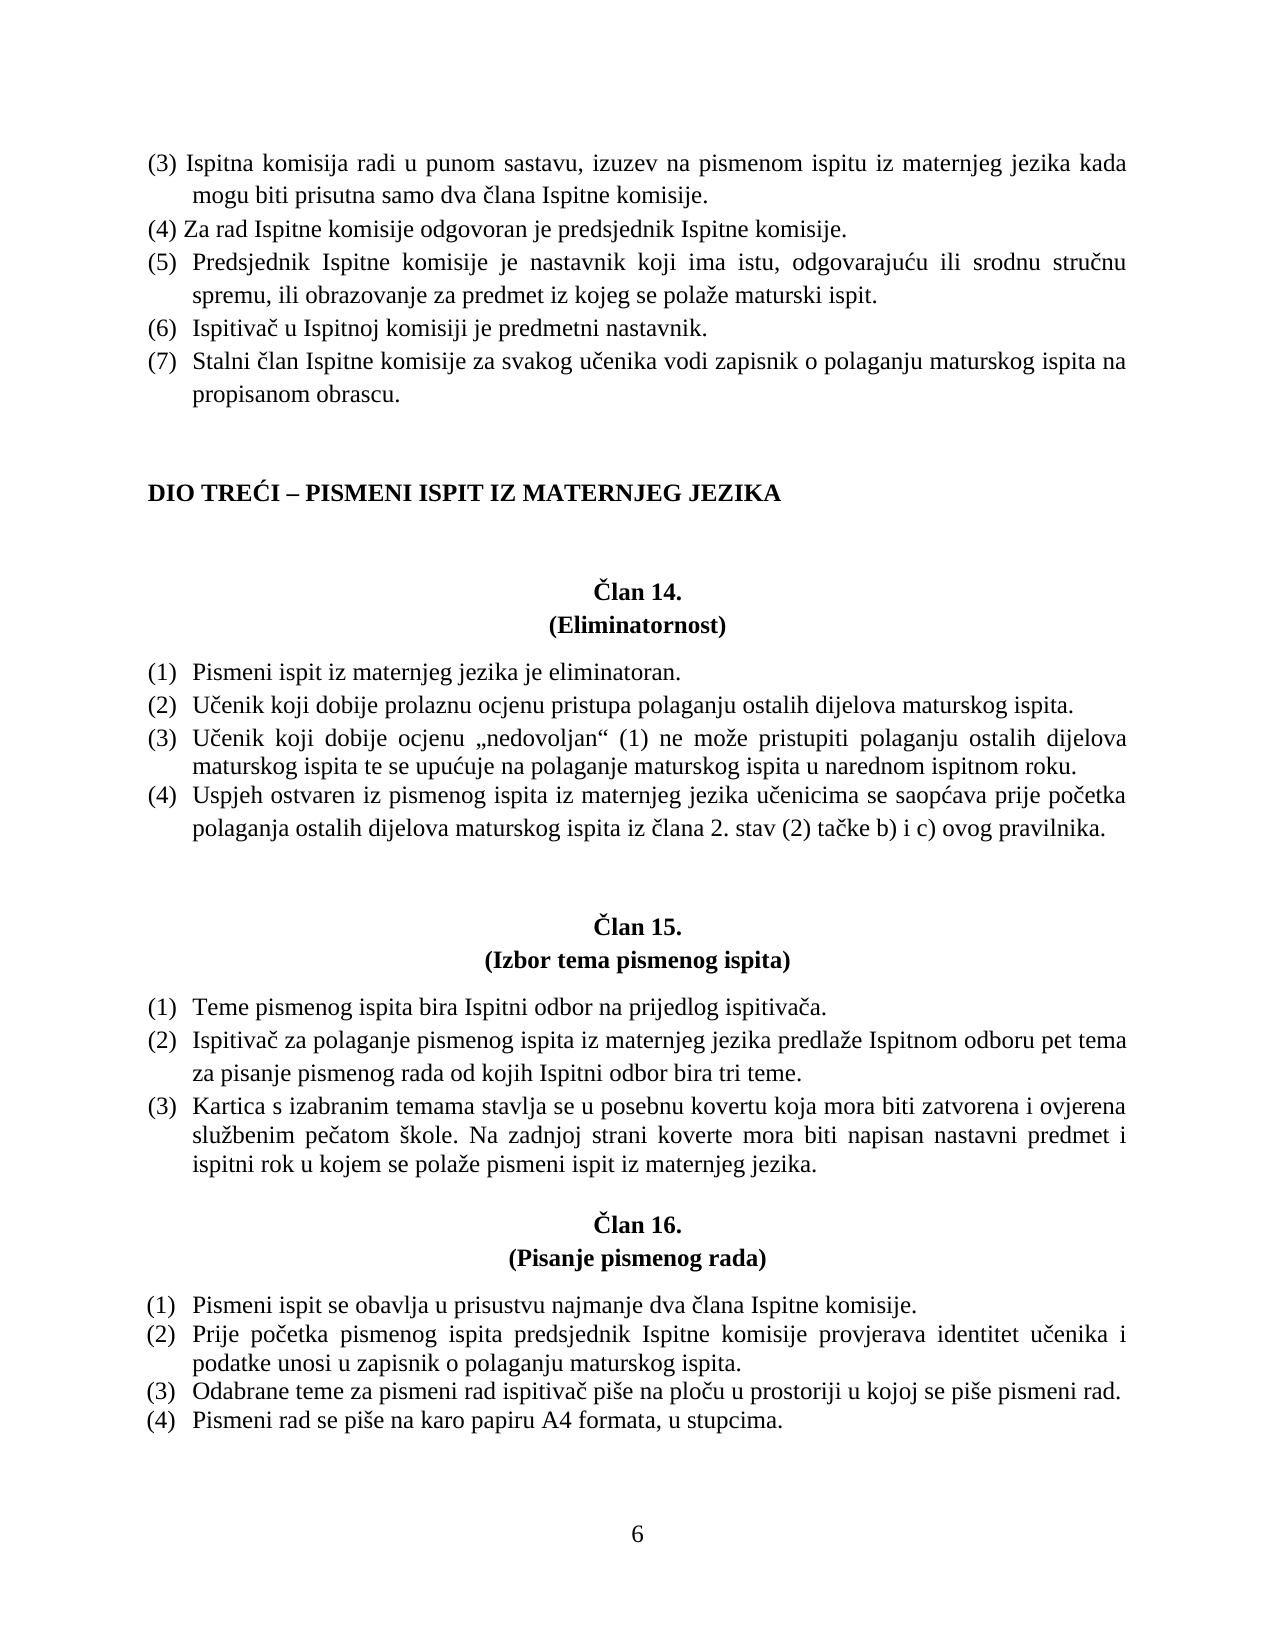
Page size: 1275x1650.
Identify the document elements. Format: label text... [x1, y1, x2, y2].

list Teme pismenog ispita bira Ispitni odbor na prijedlog ispitivača. [148, 992, 1127, 1021]
text DIO TREĆI – PISMENI ISPIT IZ MATERNJEG JEZIKA [148, 478, 1127, 507]
list Odabrane teme za pismeni rad ispitivač piše na ploču u prostoriji u kojoj se piše pismeni rad. [146, 1376, 1127, 1405]
list Stalni član Ispitne komisije za svakog učenika vodi zapisnik o polaganju maturskog ispita na propisanom obrascu. [148, 346, 1127, 407]
text (4) Za rad Ispitne komisije odgovoran je predsjednik Ispitne komisije. [148, 214, 1127, 242]
list Kartica s izabranim temama stavlja se u posebnu kovertu koja mora biti zatvorena i ovjerena službenim pečatom škole. Na zadnjoj strani koverte mora biti napisan nastavni predmet i ispitni rok u kojem se polaže pismeni ispit iz maternjeg jezika. [148, 1091, 1127, 1177]
list Pismeni ispit iz maternjeg jezika je eliminatoran. [148, 657, 1127, 685]
list Ispitivač u Ispitnoj komisiji je predmetni nastavnik. [148, 313, 1127, 341]
text Član 15. [148, 912, 1127, 941]
list Ispitivač za polaganje pismenog ispita iz maternjeg jezika predlaže Ispitnom odboru pet tema za pisanje pismenog rada od kojih Ispitni odbor bira tri teme. [148, 1025, 1127, 1087]
text Član 16. [148, 1210, 1127, 1239]
text (3) Ispitna komisija radi u punom sastavu, izuzev na pismenom ispitu iz maternjeg jezika kada mogu biti prisutna samo dva člana Ispitne komisije. [148, 148, 1127, 209]
list Učenik koji dobije prolaznu ocjenu pristupa polaganju ostalih dijelova maturskog ispita. [148, 690, 1127, 718]
text Član 14. [148, 577, 1127, 606]
list Prije početka pismenog ispita predsjednik Ispitne komisije provjerava identitet učenika i podatke unosi u zapisnik o polaganju maturskog ispita. [146, 1319, 1127, 1376]
text (Eliminatornost) [148, 610, 1127, 639]
list Pismeni ispit se obavlja u prisustvu najmanje dva člana Ispitne komisije. [146, 1290, 1127, 1319]
list Predsjednik Ispitne komisije je nastavnik koji ima istu, odgovarajuću ili srodnu stručnu spremu, ili obrazovanje za predmet iz kojeg se polaže maturski ispit. [148, 247, 1127, 308]
list Uspjeh ostvaren iz pismenog ispita iz maternjeg jezika učenicima se saopćava prije početka polaganja ostalih dijelova maturskog ispita iz člana 2. stav (2) tačke b) i c) ovog pravilnika. [148, 780, 1127, 842]
list Pismeni rad se piše na karo papiru A4 formata, u stupcima. [146, 1405, 1127, 1434]
text (Pisanje pismenog rada) [148, 1243, 1127, 1272]
list Učenik koji dobije ocjenu „nedovoljan“ (1) ne može pristupiti polaganju ostalih dijelova maturskog ispita te se upućuje na polaganje maturskog ispita u narednom ispitnom roku. [148, 723, 1127, 780]
text (Izbor tema pismenog ispita) [148, 945, 1127, 974]
